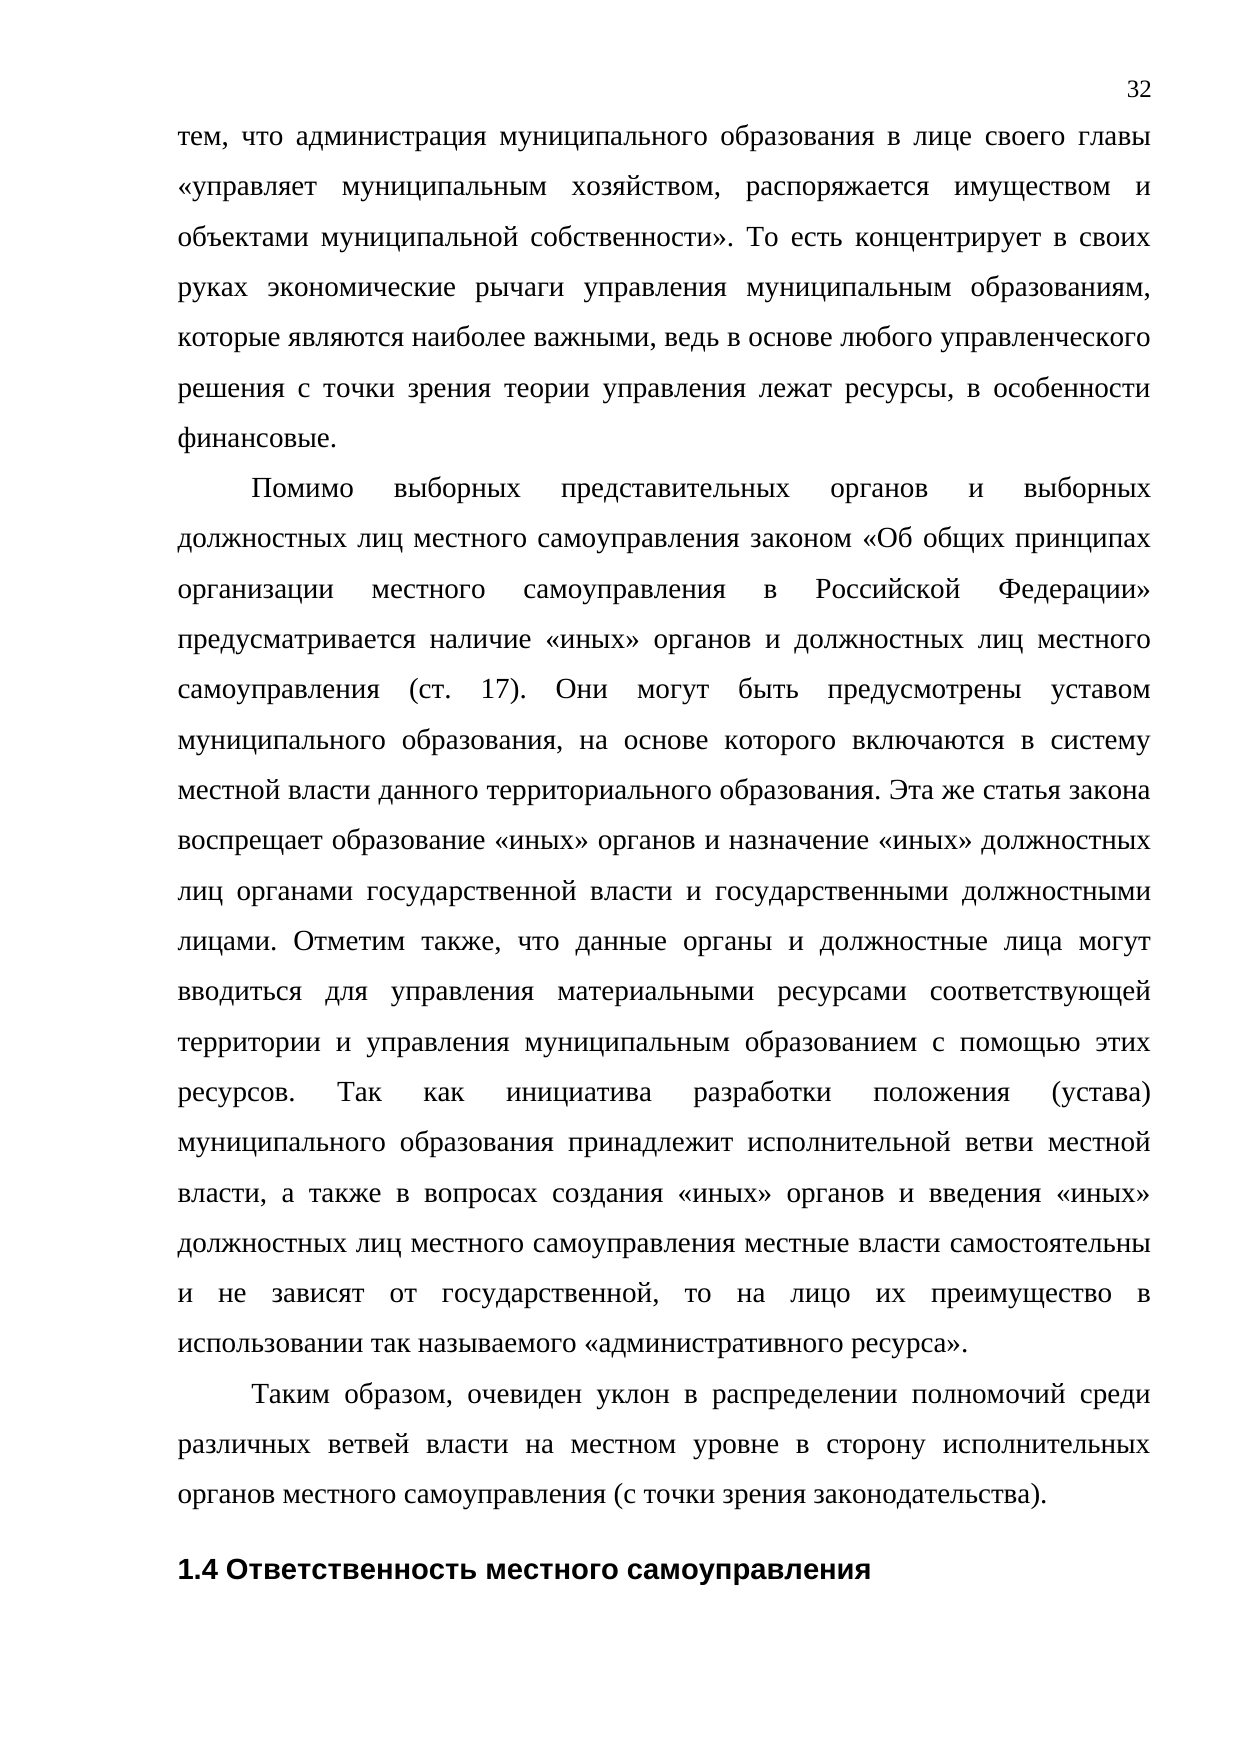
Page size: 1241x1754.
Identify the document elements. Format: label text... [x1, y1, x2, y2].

text Таким образом, очевиден уклон в распределении полномочий среди различных ветвей власти на местном уровне в сторону исполнительных органов местного самоуправления (с точки зрения законодательства). [177, 1376, 1152, 1510]
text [177, 118, 1152, 453]
text Помимо выборных представительных органов и выборных должностных лиц местного самоуправления законом «Об общих принципах организации местного самоуправления в Российской Федерации» предусматривается наличие «иных» органов и должностных лиц местного самоуправления (ст. 17). Они могут быть предусмотрены уставом муниципального образования, на основе которого включаются в систему местной власти данного территориального образования. Эта же статья закона воспрещает образование «иных» органов и назначение «иных» должностных лиц органами государственной власти и государственными должностными лицами. Отметим также, что данные органы и должностные лица могут вводиться для управления материальными ресурсами соответствующей территории и управления муниципальным образованием с помощью этих ресурсов. Так как инициатива разработки положения (устава) муниципального образования принадлежит исполнительной ветви местной власти, а также в вопросах создания «иных» органов и введения «иных» должностных лиц местного самоуправления местные власти самостоятельны и не зависят от государственной, то на лицо их преимущество в использовании так называемого «административного ресурса». [177, 470, 1152, 1359]
subtitle 1.4 Ответственность местного самоуправления [177, 1552, 1152, 1585]
